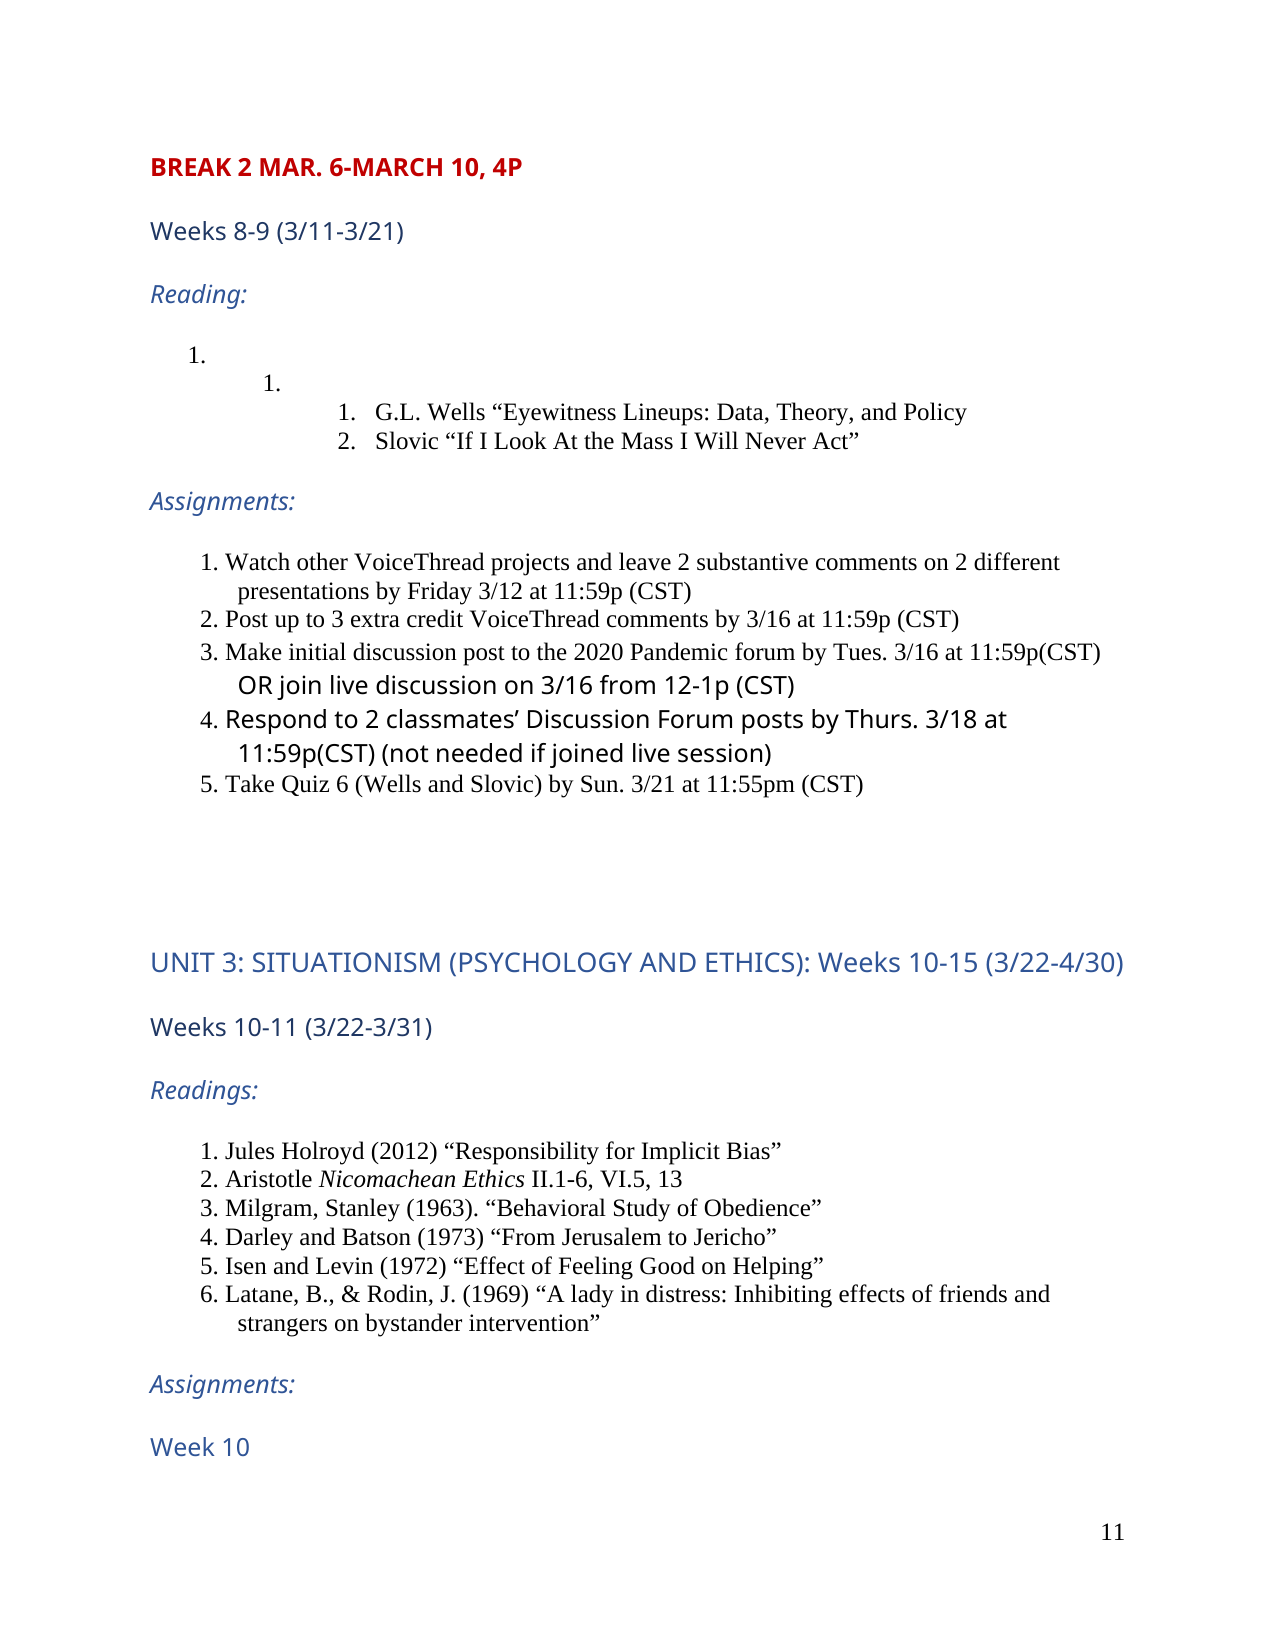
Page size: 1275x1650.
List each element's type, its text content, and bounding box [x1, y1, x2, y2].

list Post up to 3 extra credit VoiceThread comments by 3/16 at 11:59p (CST) [200, 604, 1125, 633]
text Weeks 10-11 (3/22-3/31) [150, 1009, 1125, 1043]
list Take Quiz 6 (Wells and Slovic) by Sun. 3/21 at 11:55pm (CST) [200, 769, 1125, 798]
list G.L. Wells “Eyewitness Lineups: Data, Theory, and Policy [337, 397, 1125, 426]
list Make initial discussion post to the 2020 Pandemic forum by Tues. 3/16 at 11:59p(CST) OR join live discussion on 3/16 from 12-1p (CST) [200, 633, 1125, 701]
list Watch other VoiceThread projects and leave 2 substantive comments on 2 different presentations by Friday 3/12 at 11:59p (CST) [200, 547, 1125, 604]
text Weeks 8-9 (3/11-3/21) [150, 213, 1125, 247]
list Darley and Batson (1973) “From Jerusalem to Jericho” [200, 1222, 1125, 1251]
text Reading: [150, 276, 1125, 311]
text Assignments: [150, 484, 1125, 518]
text Week 10 [150, 1429, 1125, 1463]
list Slovic “If I Look At the Mass I Will Never Act” [337, 426, 1125, 455]
list Latane, B., & Rodin, J. (1969) “A lady in distress: Inhibiting effects of friends and strangers on bystander intervention” [200, 1279, 1125, 1337]
text BREAK 2 MAR. 6-MARCH 10, 4P [150, 150, 1125, 184]
list Respond to 2 classmates’ Discussion Forum posts by Thurs. 3/18 at 11:59p(CST) (not needed if joined live session) [200, 701, 1125, 769]
list Jules Holroyd (2012) “Responsibility for Implicit Bias” [200, 1136, 1125, 1164]
list Milgram, Stanley (1963). “Behavioral Study of Obedience” [200, 1193, 1125, 1222]
list Isen and Levin (1972) “Effect of Feeling Good on Helping” [200, 1251, 1125, 1279]
text Assignments: [150, 1366, 1125, 1400]
text UNIT 3: SITUATIONISM (PSYCHOLOGY AND ETHICS): Weeks 10-15 (3/22-4/30) [150, 943, 1125, 980]
list Aristotle Nicomachean Ethics II.1-6, VI.5, 13 [200, 1164, 1125, 1193]
text Readings: [150, 1073, 1125, 1107]
